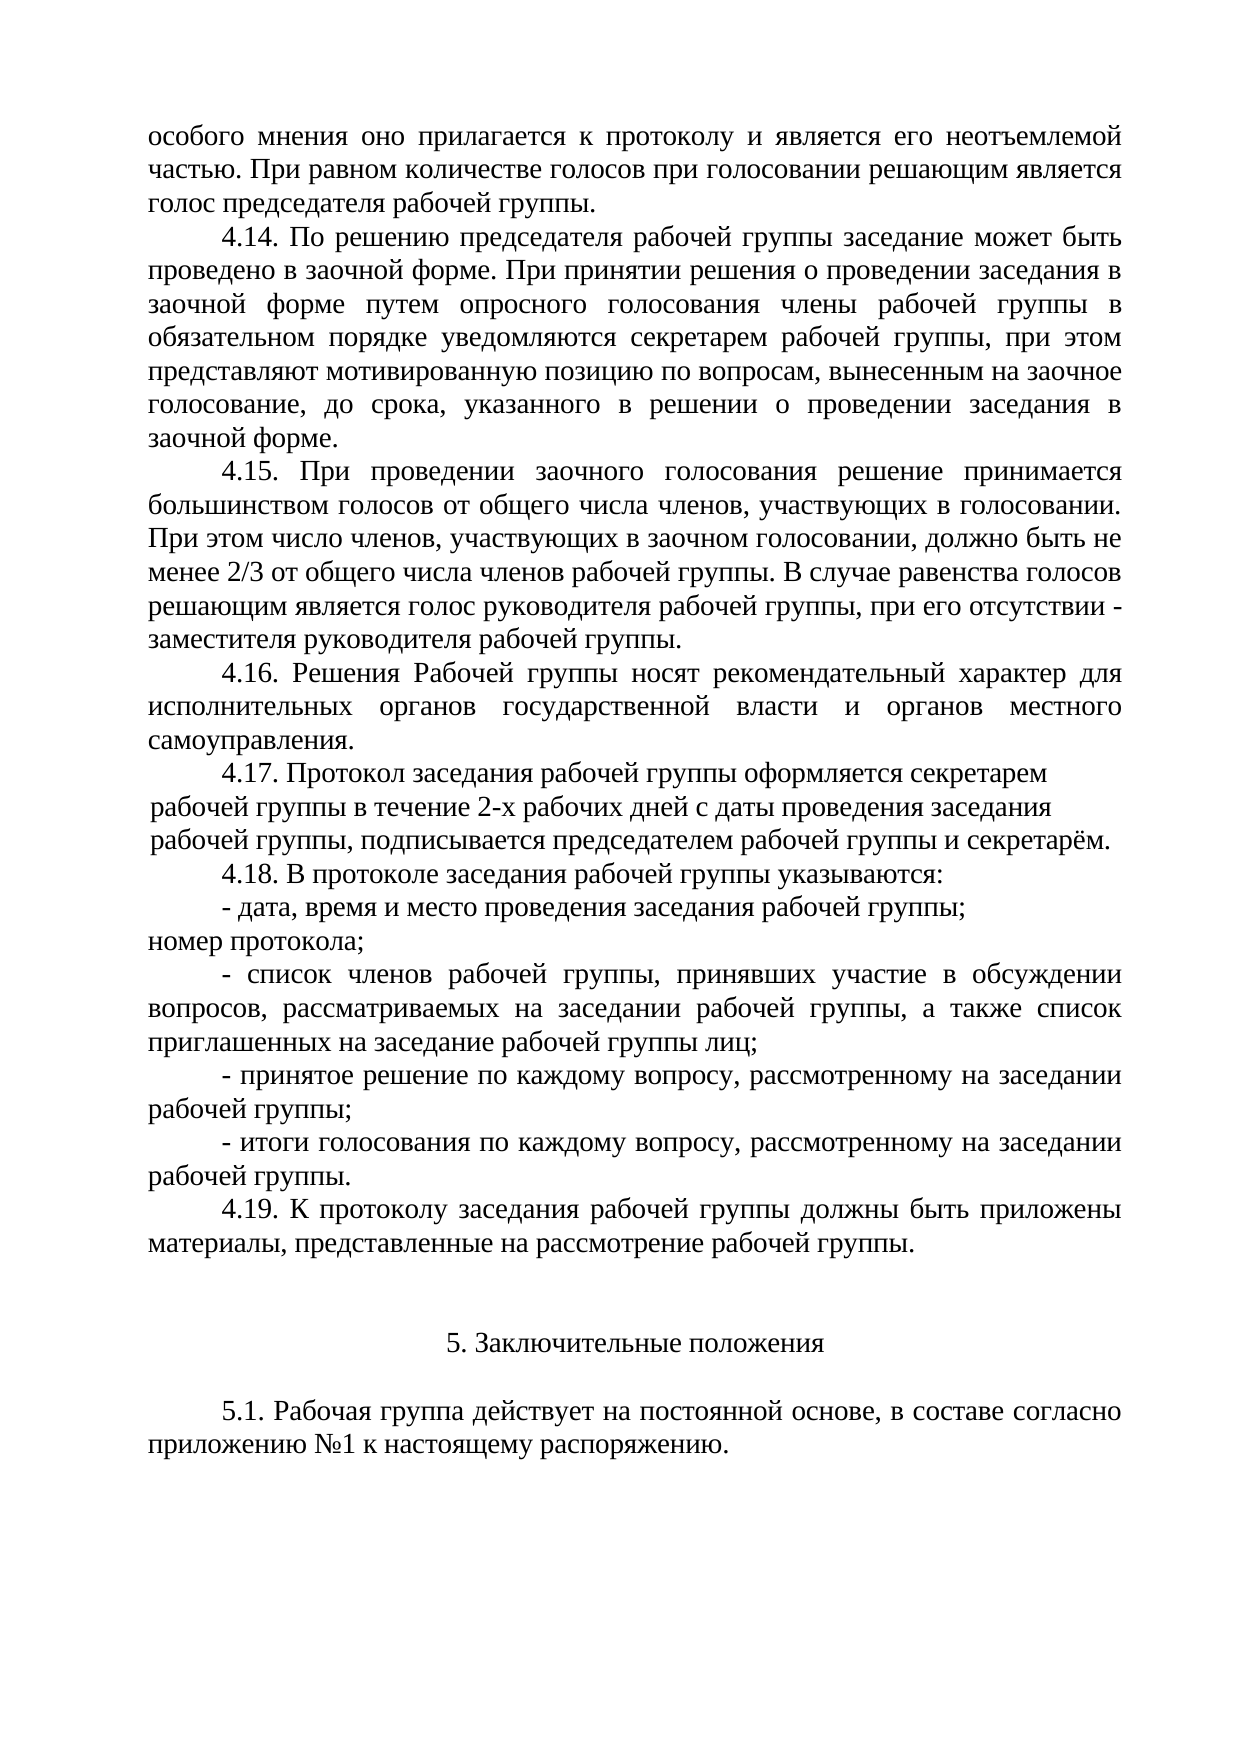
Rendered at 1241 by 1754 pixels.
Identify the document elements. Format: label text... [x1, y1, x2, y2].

text - список членов рабочей группы, принявших участие в обсуждении вопросов, рассматриваемых на заседании рабочей группы, а также список приглашенных на заседание рабочей группы лиц; [148, 957, 1122, 1057]
text рабочей группы, подписывается председателем рабочей группы и секретарём. [150, 822, 1122, 856]
text 4.18. В протоколе заседания рабочей группы указываются: [150, 856, 1122, 889]
text 4.19. К протоколу заседания рабочей группы должны быть приложены материалы, представленные на рассмотрение рабочей группы. [148, 1191, 1122, 1258]
text 5.1. Рабочая группа действует на постоянной основе, в составе согласно приложению №1 к настоящему распоряжению. [148, 1393, 1122, 1460]
text рабочей группы в течение 2-х рабочих дней с даты проведения заседания [150, 789, 1122, 822]
text - итоги голосования по каждому вопросу, рассмотренному на заседании рабочей группы. [148, 1124, 1122, 1191]
text 4.16. Решения Рабочей группы носят рекомендательный характер для исполнительных органов государственной власти и органов местного самоуправления. [148, 655, 1122, 755]
text 4.17. Протокол заседания рабочей группы оформляется секретарем [148, 755, 1122, 789]
text 4.14. По решению председателя рабочей группы заседание может быть проведено в заочной форме. При принятии решения о проведении заседания в заочной форме путем опросного голосования члены рабочей группы в обязательном порядке уведомляются секретарем рабочей группы, при этом представляют мотивированную позицию по вопросам, вынесенным на заочное голосование, до срока, указанного в решении о проведении заседания в заочной форме. [148, 219, 1122, 453]
text - дата, время и место проведения заседания рабочей группы; [150, 889, 1122, 923]
text - принятое решение по каждому вопросу, рассмотренному на заседании рабочей группы; [148, 1057, 1122, 1124]
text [148, 118, 1122, 219]
text 5. Заключительные положения [148, 1326, 1122, 1359]
text номер протокола; [148, 923, 1122, 957]
text 4.15. При проведении заочного голосования решение принимается большинством голосов от общего числа членов, участвующих в голосовании. При этом число членов, участвующих в заочном голосовании, должно быть не менее 2/3 от общего числа членов рабочей группы. В случае равенства голосов решающим является голос руководителя рабочей группы, при его отсутствии - заместителя руководителя рабочей группы. [148, 453, 1122, 655]
